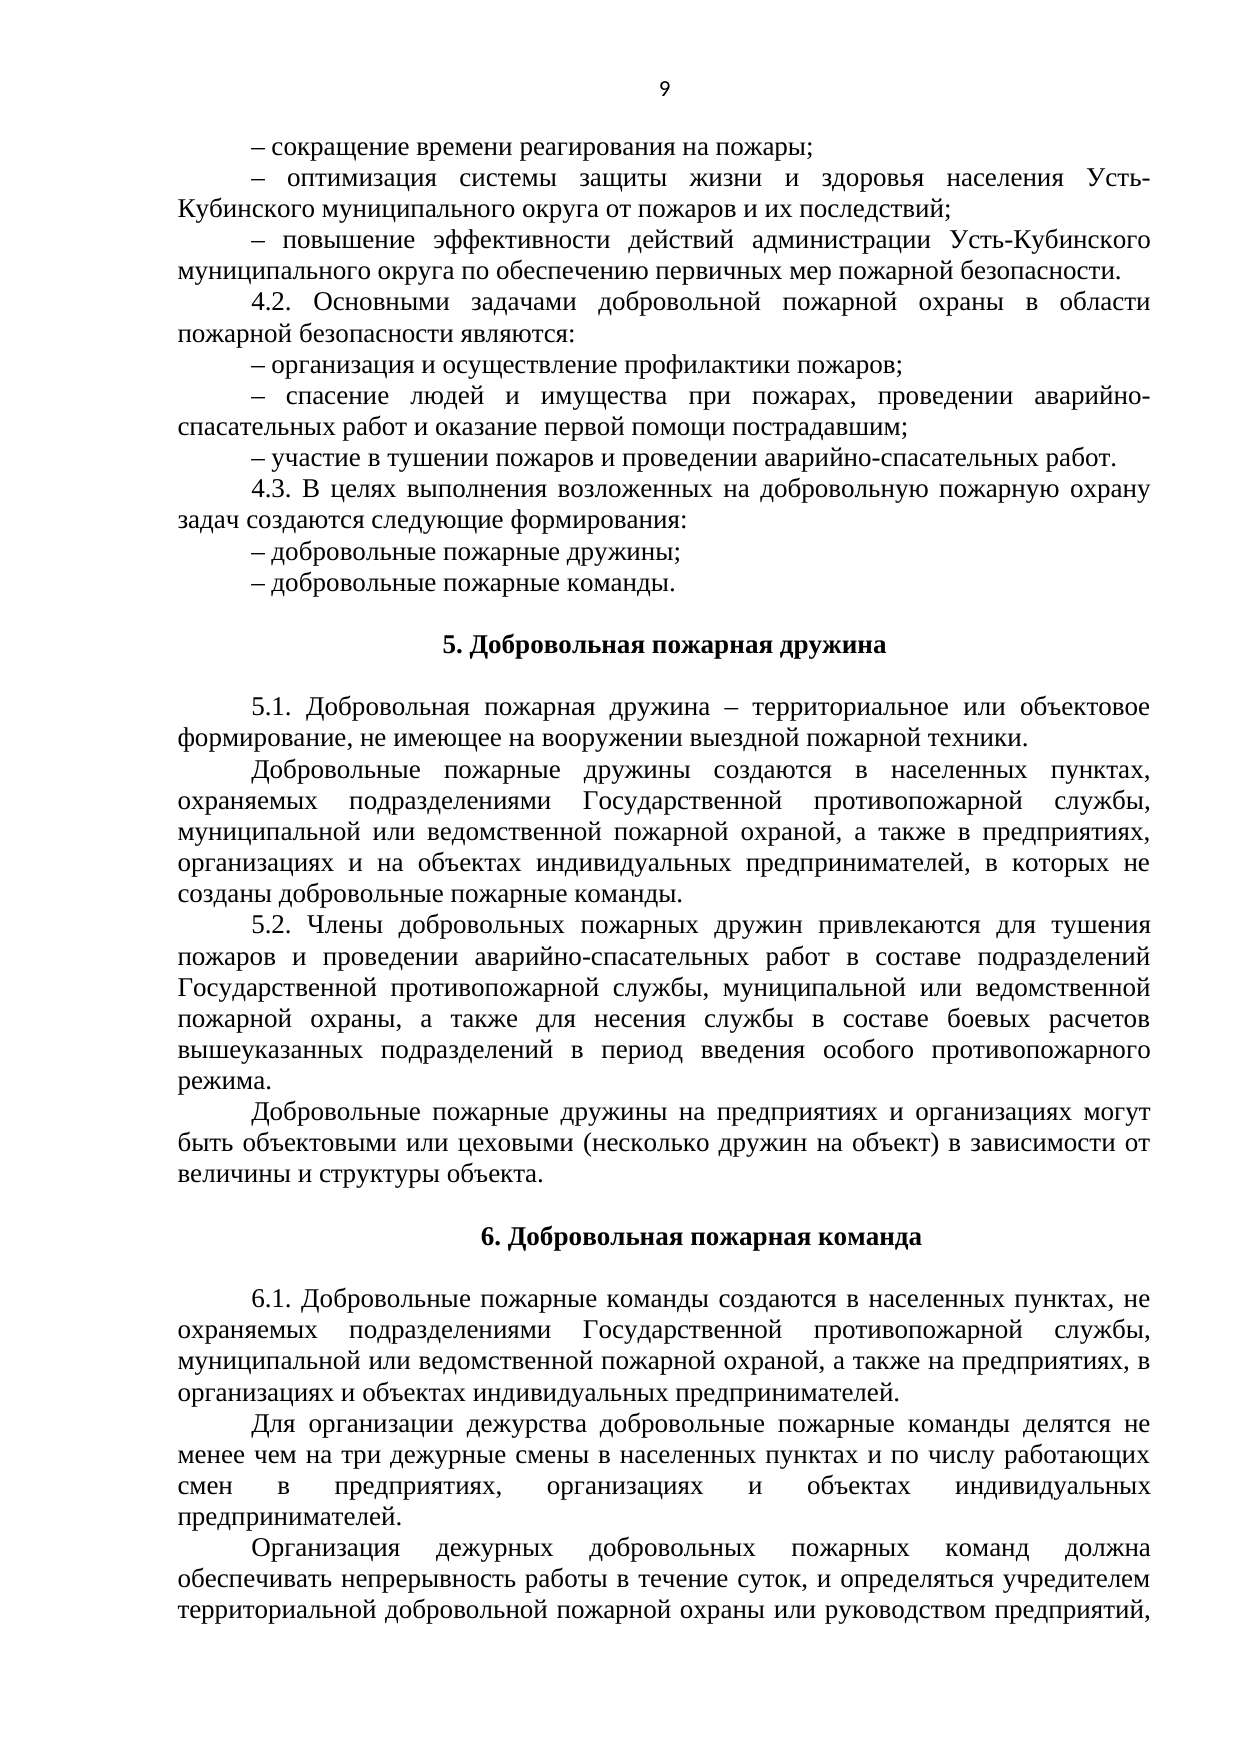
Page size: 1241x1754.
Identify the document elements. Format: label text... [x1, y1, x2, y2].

text – добровольные пожарные дружины; [177, 535, 1152, 566]
text 5.1. Добровольная пожарная дружина – территориальное или объектовое формирование, не имеющее на вооружении выездной пожарной техники. [177, 690, 1152, 753]
text 6.1. Добровольные пожарные команды создаются в населенных пунктах, не охраняемых подразделениями Государственной противопожарной службы, муниципальной или ведомственной пожарной охраной, а также на предприятиях, в организациях и объектах индивидуальных предпринимателей. [177, 1282, 1152, 1407]
text – спасение людей и имущества при пожарах, проведении аварийно-спасательных работ и оказание первой помощи пострадавшим; [177, 379, 1152, 441]
text Добровольные пожарные дружины на предприятиях и организациях могут быть объектовыми или цеховыми (несколько дружин на объект) в зависимости от величины и структуры объекта. [177, 1095, 1152, 1189]
text 5.2. Члены добровольных пожарных дружин привлекаются для тушения пожаров и проведении аварийно-спасательных работ в составе подразделений Государственной противопожарной службы, муниципальной или ведомственной пожарной охраны, а также для несения службы в составе боевых расчетов вышеуказанных подразделений в период введения особого противопожарного режима. [177, 908, 1152, 1095]
text – оптимизация системы защиты жизни и здоровья населения Усть-Кубинского муниципального округа от пожаров и их последствий; [177, 161, 1152, 223]
text 4.3. В целях выполнения возложенных на добровольную пожарную охрану задач создаются следующие формирования: [177, 472, 1152, 535]
text Для организации дежурства добровольные пожарные команды делятся не менее чем на три дежурные смены в населенных пунктах и по числу работающих смен в предприятиях, организациях и объектах индивидуальных предпринимателей. [177, 1407, 1152, 1531]
text – повышение эффективности действий администрации Усть-Кубинского муниципального округа по обеспечению первичных мер пожарной безопасности. [177, 223, 1152, 286]
text 5. Добровольная пожарная дружина [177, 628, 1152, 659]
text – добровольные пожарные команды. [177, 566, 1152, 597]
text Добровольные пожарные дружины создаются в населенных пунктах, охраняемых подразделениями Государственной противопожарной службы, муниципальной или ведомственной пожарной охраной, а также в предприятиях, организациях и на объектах индивидуальных предпринимателей, в которых не созданы добровольные пожарные команды. [177, 753, 1152, 908]
text – организация и осуществление профилактики пожаров; [177, 348, 1152, 379]
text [177, 1531, 1152, 1625]
text – сокращение времени реагирования на пожары; [177, 130, 1152, 161]
text 6. Добровольная пожарная команда [177, 1220, 1152, 1251]
text – участие в тушении пожаров и проведении аварийно-спасательных работ. [177, 441, 1152, 472]
text 4.2. Основными задачами добровольной пожарной охраны в области пожарной безопасности являются: [177, 286, 1152, 348]
